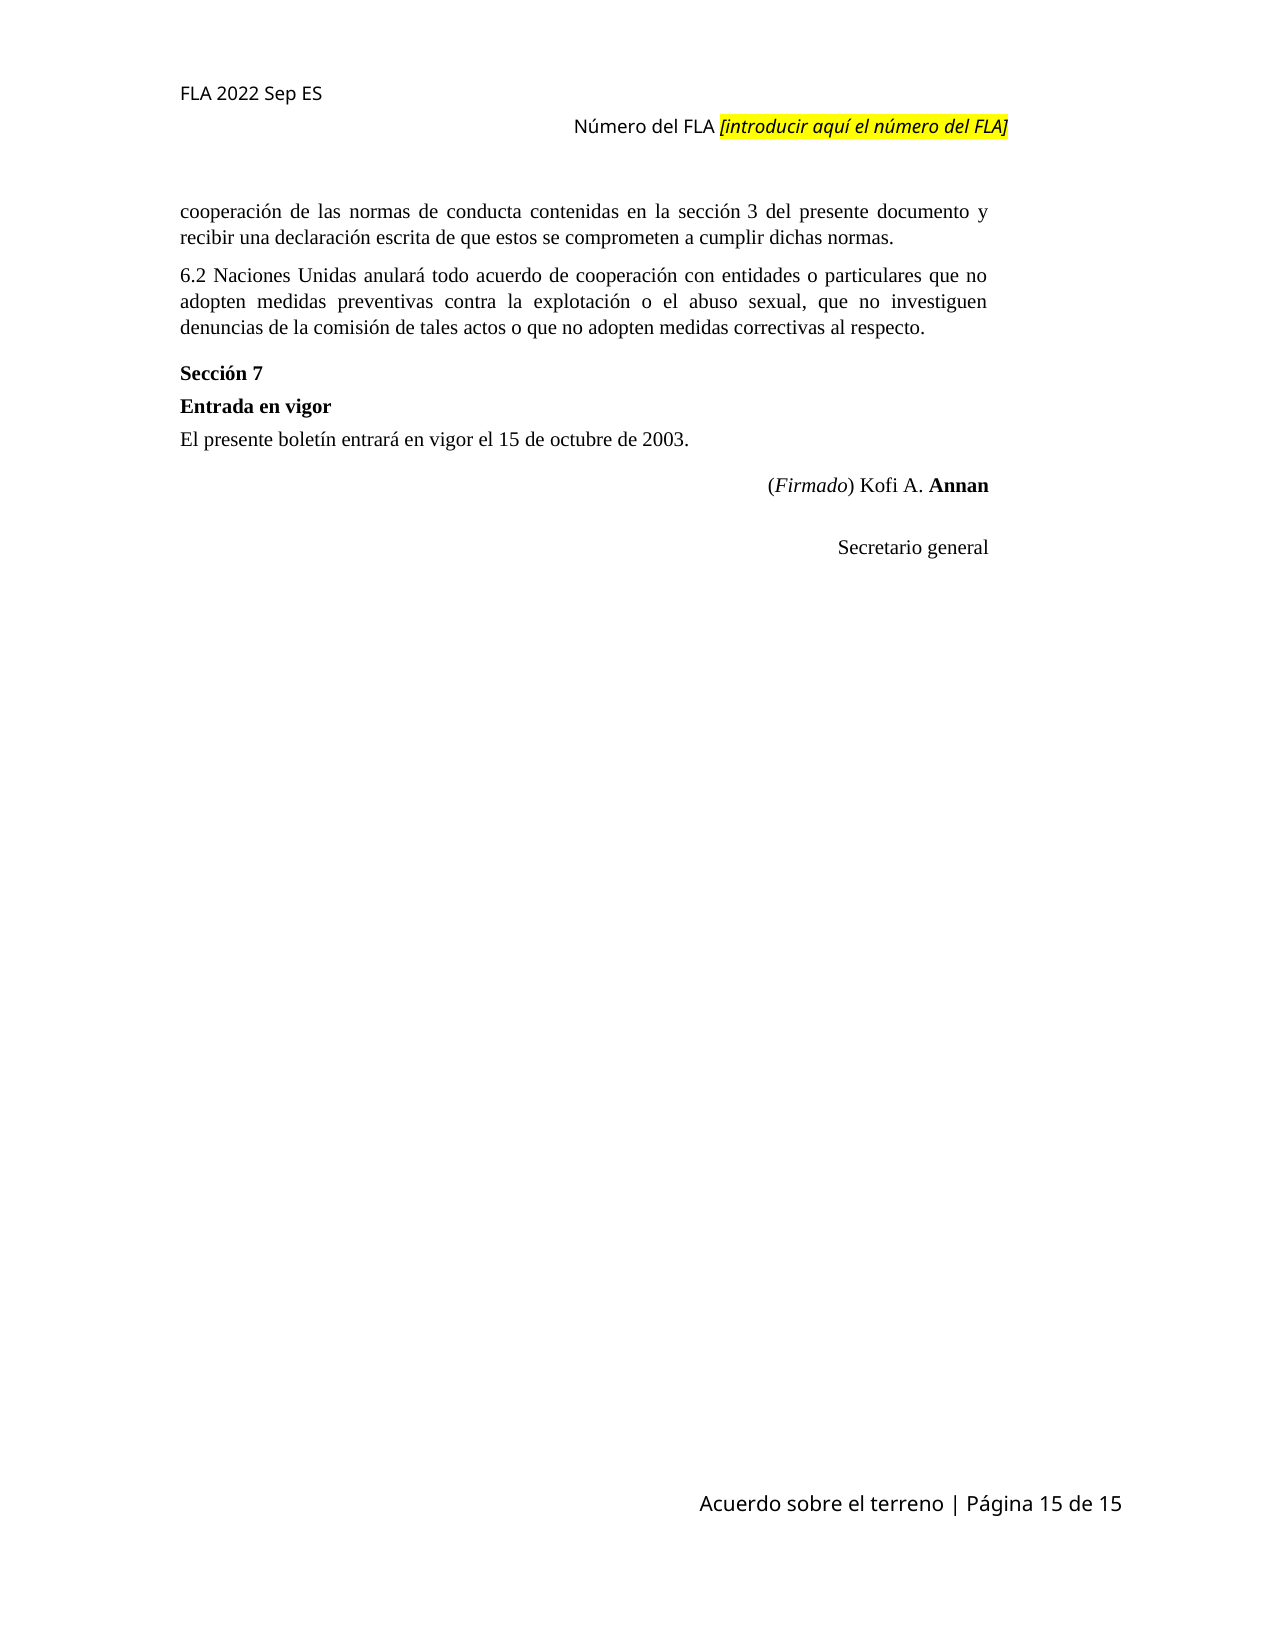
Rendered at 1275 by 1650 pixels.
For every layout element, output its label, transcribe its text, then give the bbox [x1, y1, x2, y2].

text (Firmado) Kofi A. Annan [180, 466, 989, 499]
text Secretario general [180, 528, 989, 561]
text El presente boletín entrará en vigor el 15 de octubre de 2003. [180, 420, 1122, 453]
text Sección 7 [180, 353, 1122, 387]
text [180, 199, 989, 249]
text 6.2 Naciones Unidas anulará todo acuerdo de cooperación con entidades o particulares que no adopten medidas preventivas contra la explotación o el abuso sexual, que no investiguen denuncias de la comisión de tales actos o que no adopten medidas correctivas al respecto. [180, 263, 989, 339]
text Entrada en vigor [180, 387, 1122, 420]
